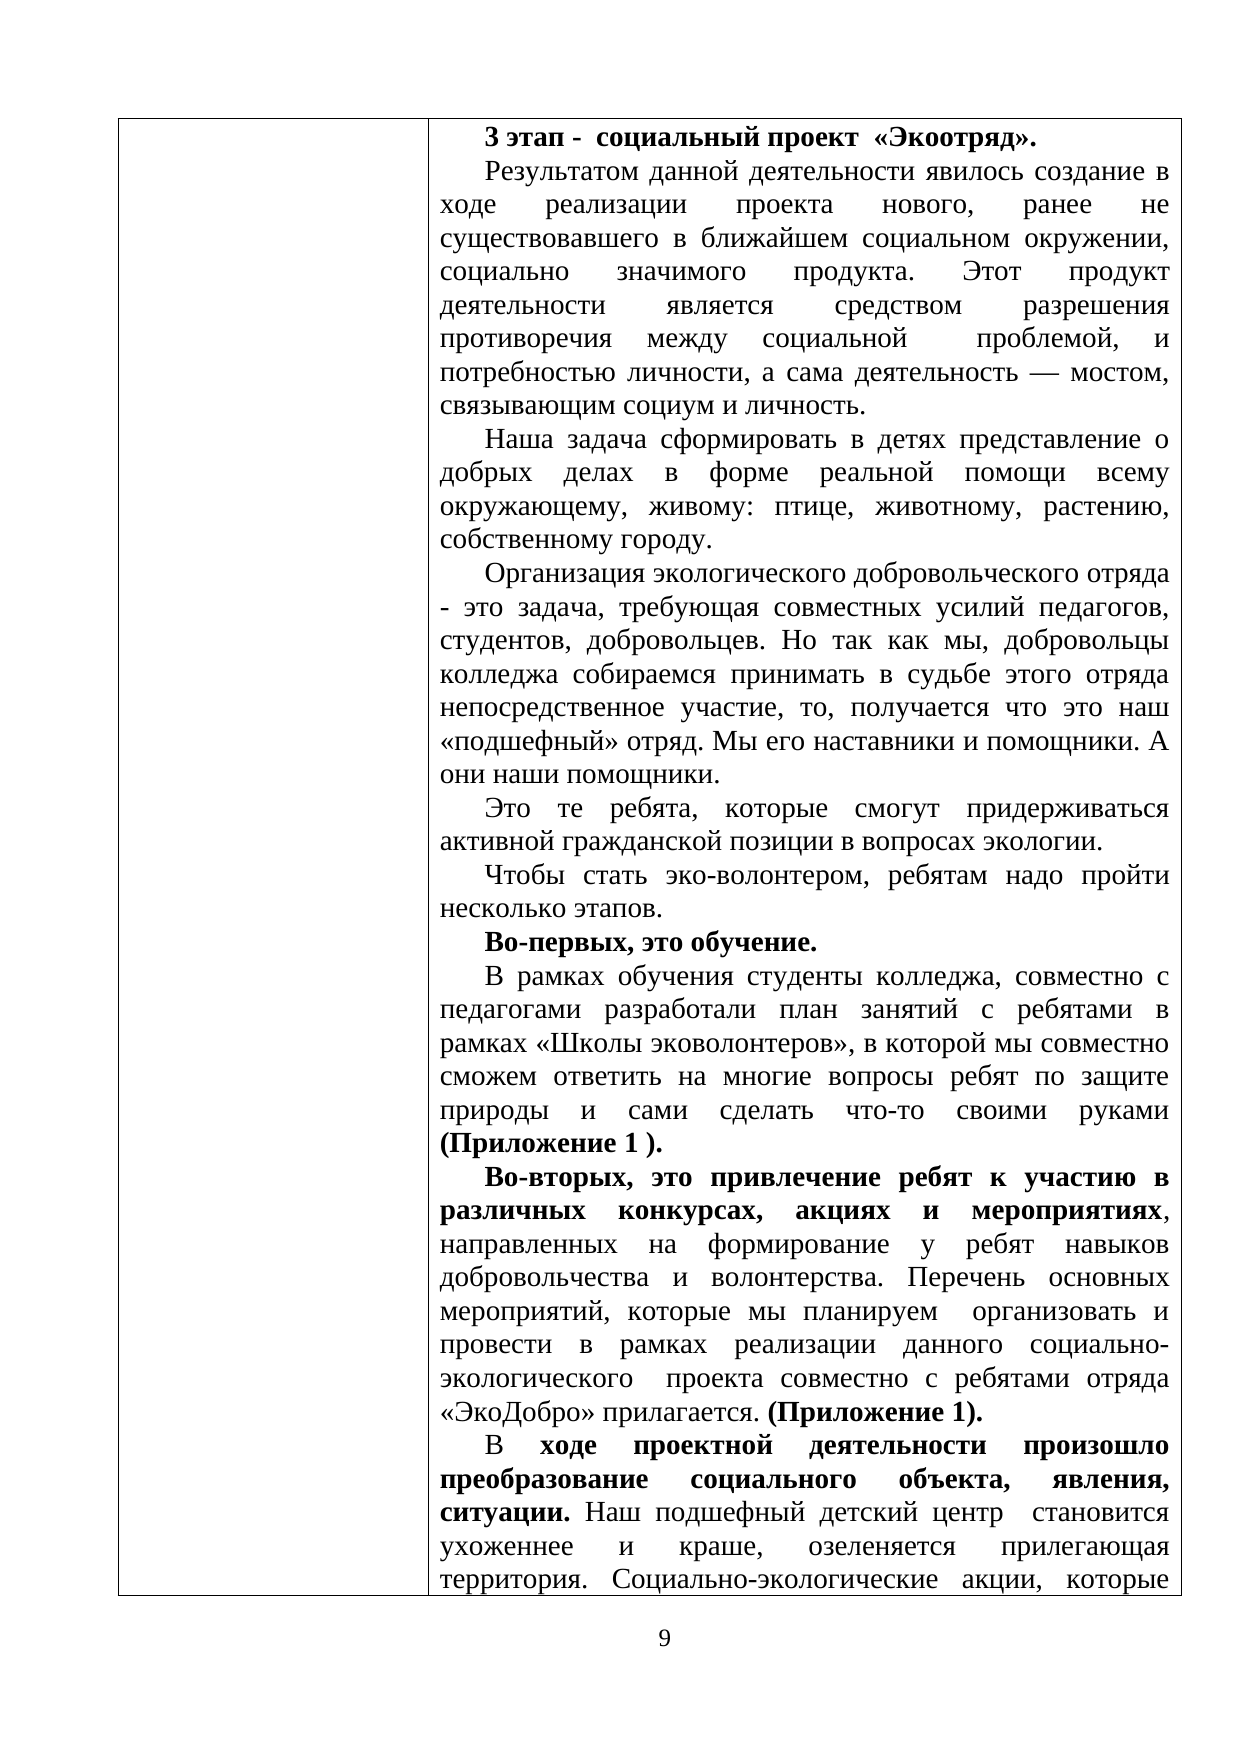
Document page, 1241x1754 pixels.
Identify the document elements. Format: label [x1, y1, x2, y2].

table_cell [119, 119, 428, 1595]
table_cell [429, 119, 1181, 1595]
